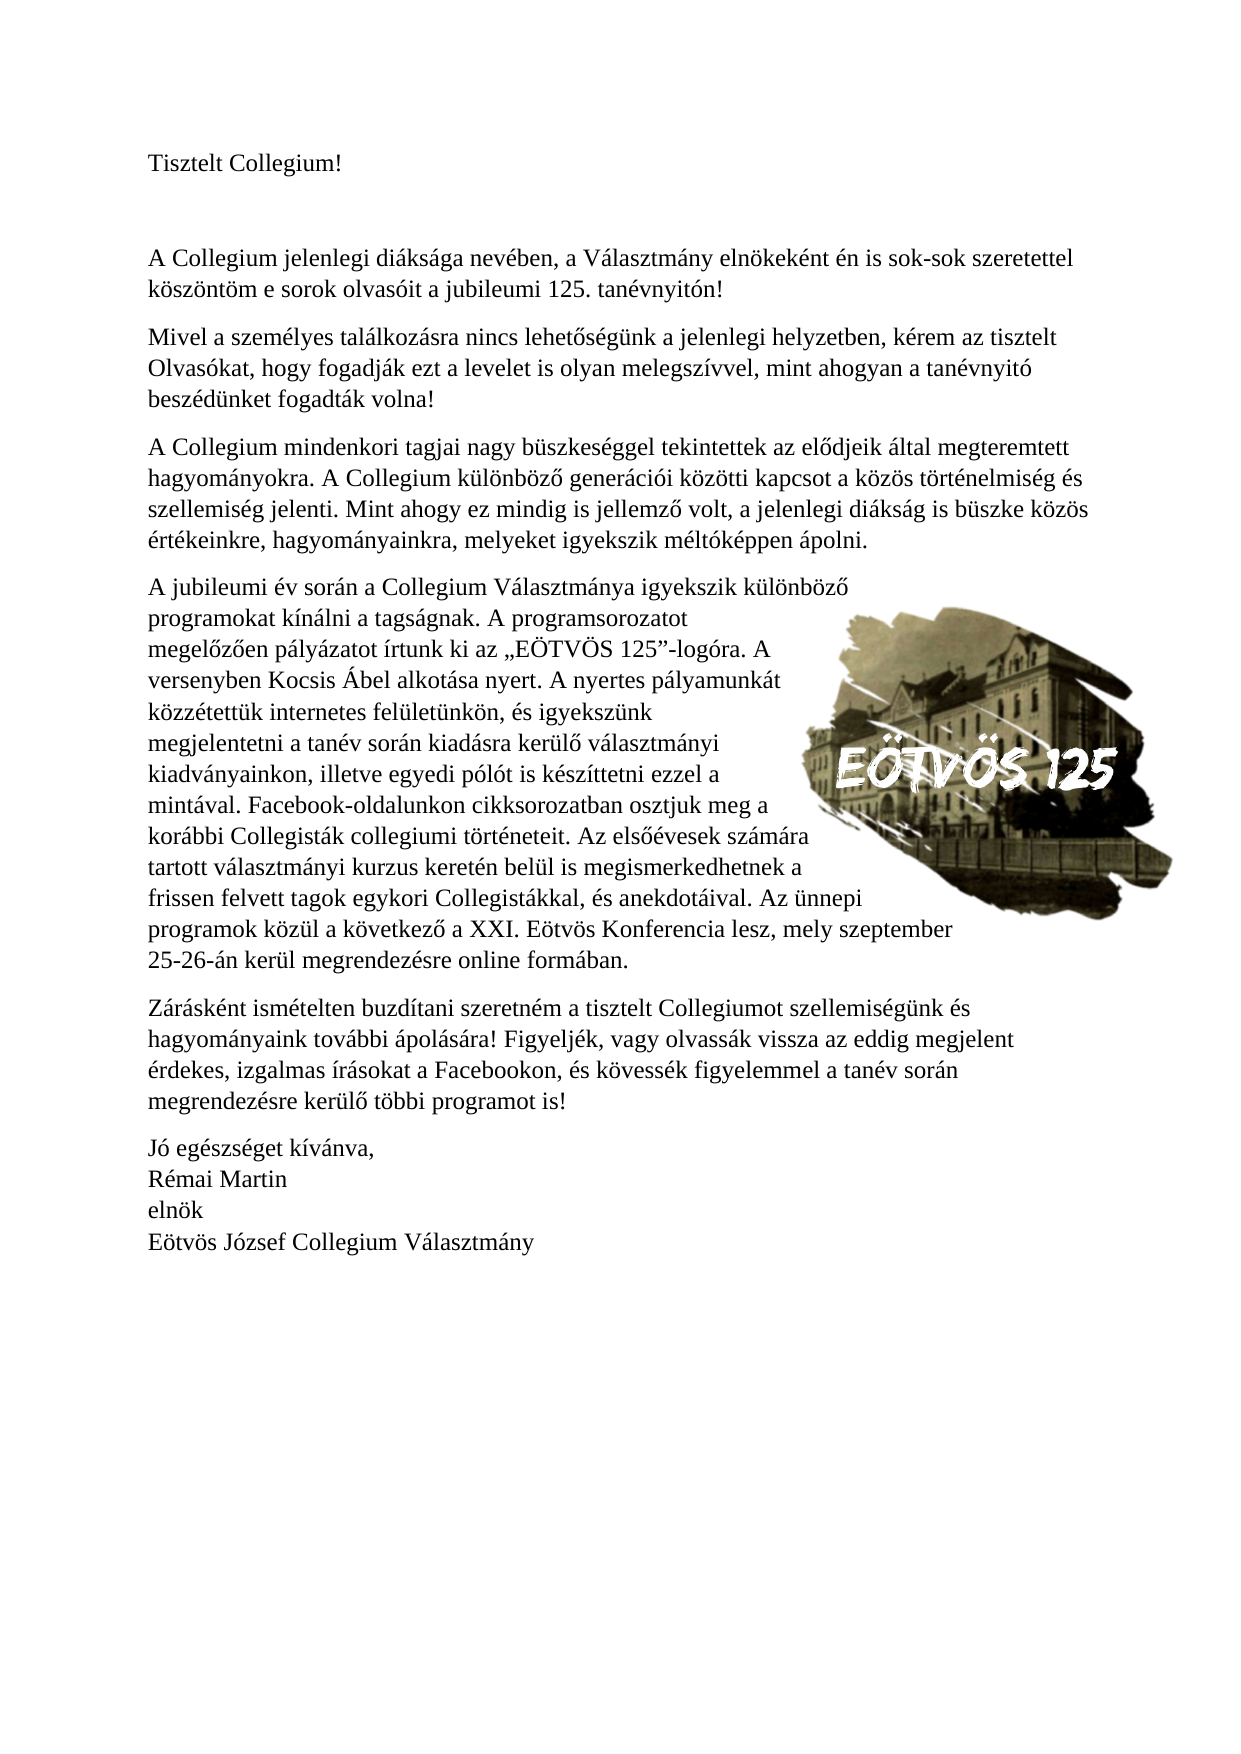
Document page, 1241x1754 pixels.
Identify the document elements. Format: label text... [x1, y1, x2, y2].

text Jó egészséget kívánva, Rémai Martin elnök Eötvös József Collegium Választmány [148, 1133, 1093, 1255]
text A Collegium jelenlegi diáksága nevében, a Választmány elnökeként én is sok-sok szeretettel köszöntöm e sorok olvasóit a jubileumi 125. tanévnyitón! [148, 243, 1093, 303]
picture [794, 597, 1179, 927]
text Mivel a személyes találkozásra nincs lehetőségünk a jelenlegi helyzetben, kérem az tisztelt Olvasókat, hogy fogadják ezt a levelet is olyan melegszívvel, mint ahogyan a tanévnyitó beszédünket fogadták volna! [148, 322, 1093, 413]
text Zárásként ismételten buzdítani szeretném a tisztelt Collegiumot szellemiségünk és hagyományaink további ápolására! Figyeljék, vagy olvassák vissza az eddig megjelent érdekes, izgalmas írásokat a Facebookon, és kövessék figyelemmel a tanév során megrendezésre kerülő többi programot is! [148, 993, 1093, 1114]
text Tisztelt Collegium! [148, 148, 1093, 176]
text A Collegium mindenkori tagjai nagy büszkeséggel tekintettek az elődjeik által megteremtett hagyományokra. A Collegium különböző generációi közötti kapcsot a közös történelmiség és szellemiség jelenti. Mint ahogy ez mindig is jellemző volt, a jelenlegi diákság is büszke közös értékeinkre, hagyományainkra, melyeket igyekszik méltóképpen ápolni. [148, 432, 1093, 553]
text A jubileumi év során a Collegium Választmánya igyekszik különböző programokat kínálni a tagságnak. A programsorozatot megelőzően pályázatot írtunk ki az „EÖTVÖS 125”-logóra. A versenyben Kocsis Ábel alkotása nyert. A nyertes pályamunkát közzétettük internetes felületünkön, és igyekszünk megjelentetni a tanév során kiadásra kerülő választmányi kiadványainkon, illetve egyedi pólót is készíttetni ezzel a mintával. Facebook-oldalunkon cikksorozatban osztjuk meg a korábbi Collegisták collegiumi történeteit. Az elsőévesek számára tartott választmányi kurzus keretén belül is megismerkedhetnek a frissen felvett tagok egykori Collegistákkal, és anekdotáival. Az ünnepi programok közül a következő a XXI. Eötvös Konferencia lesz, mely szeptember 25-26-án kerül megrendezésre online formában. [148, 572, 1093, 974]
